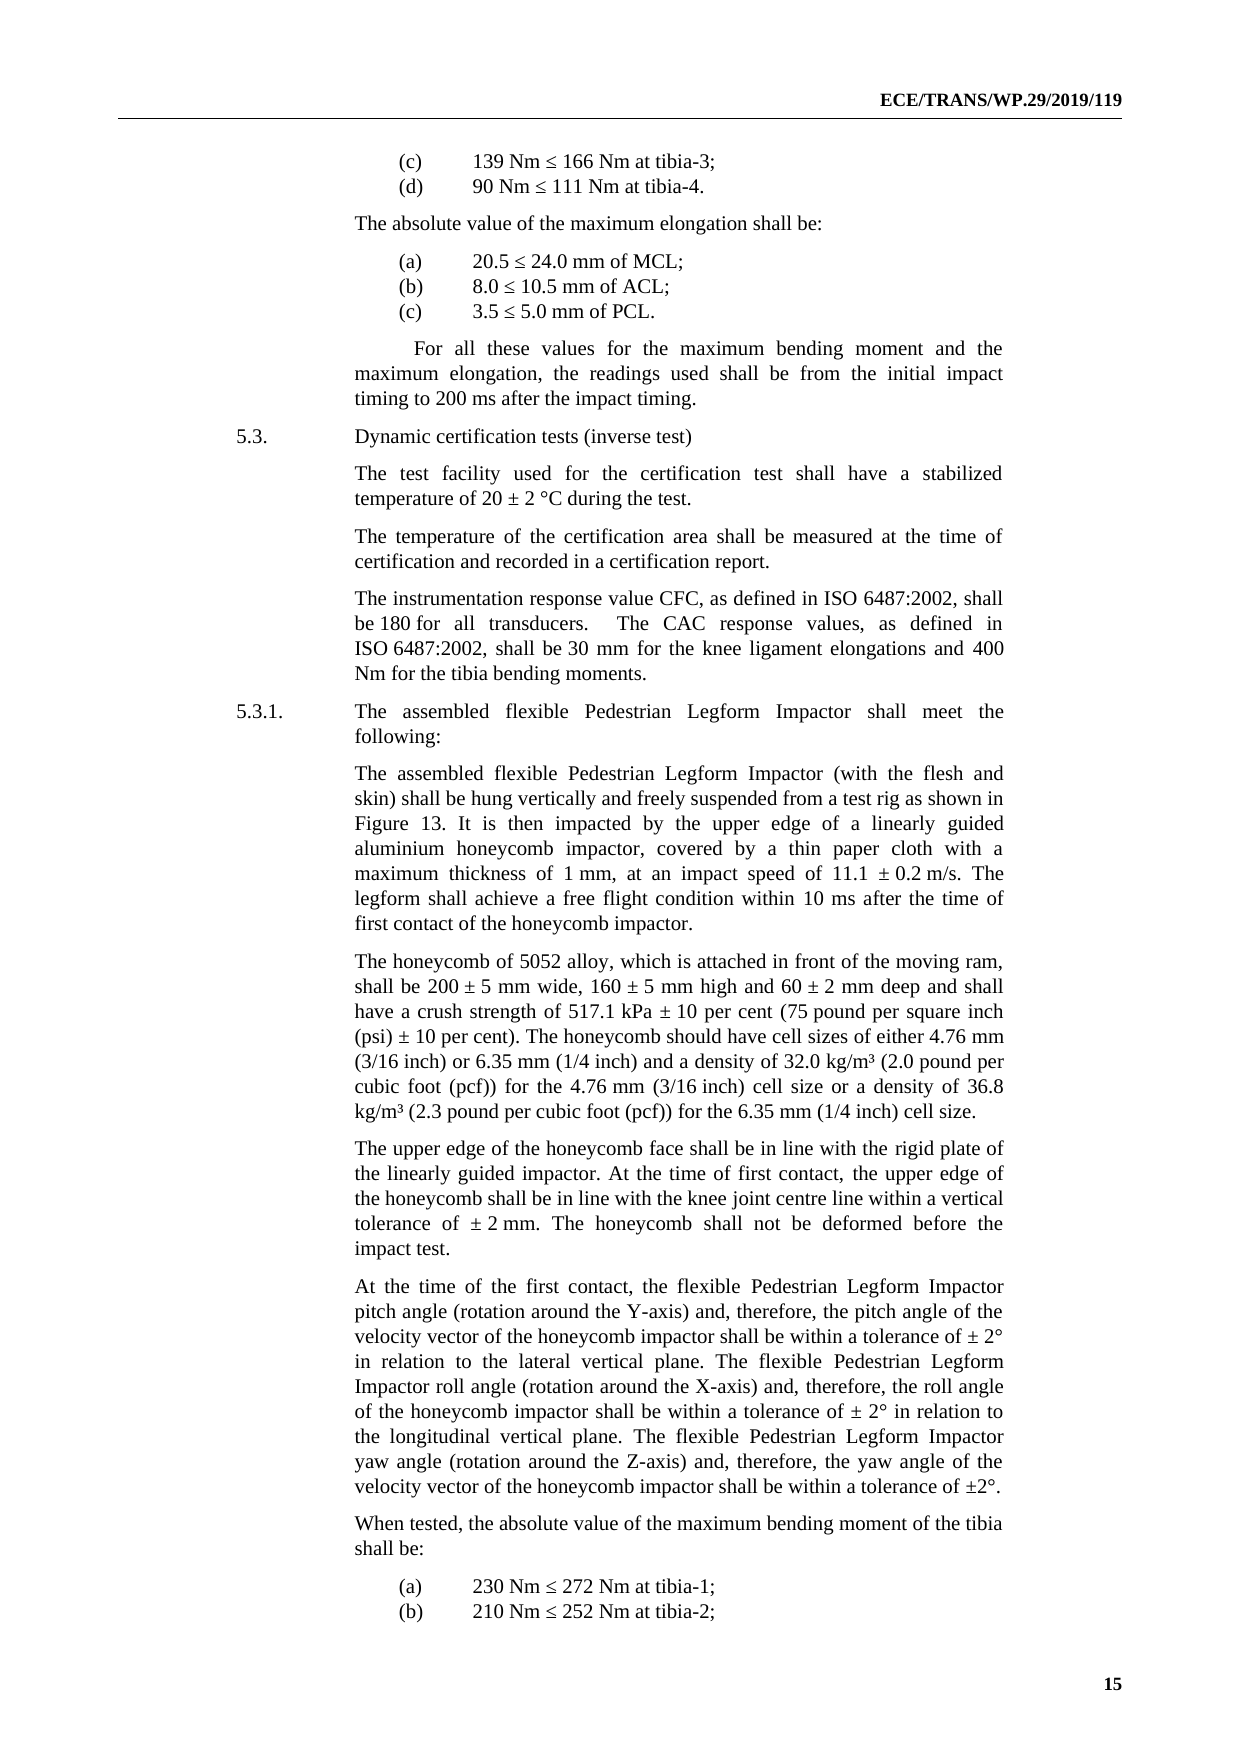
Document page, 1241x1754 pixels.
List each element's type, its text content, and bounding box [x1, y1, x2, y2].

text The absolute value of the maximum elongation shall be: [354, 210, 1004, 235]
text The upper edge of the honeycomb face shall be in line with the rigid plate of the linearly guided impactor. At the time of first contact, the upper edge of the honeycomb shall be in line with the knee joint centre line within a vertical tolerance of ± 2 mm. The honeycomb shall not be deformed before the impact test. [354, 1135, 1004, 1260]
text For all these values for the maximum bending moment and the maximum elongation, the readings used shall be from the initial impact timing to 200 ms after the impact timing. [354, 335, 1004, 410]
text The assembled flexible Pedestrian Legform Impactor (with the flesh and skin) shall be hung vertically and freely suspended from a test rig as shown in Figure 13. It is then impacted by the upper edge of a linearly guided aluminium honeycomb impactor, covered by a thin paper cloth with a maximum thickness of 1 mm, at an impact speed of 11.1 ± 0.2 m/s. The legform shall achieve a free flight condition within 10 ms after the time of first contact of the honeycomb impactor. [354, 760, 1004, 935]
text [399, 148, 1004, 198]
text 5.3.1. The assembled flexible Pedestrian Legform Impactor shall meet the following: [236, 698, 1004, 748]
text The temperature of the certification area shall be measured at the time of certification and recorded in a certification report. [354, 523, 1004, 573]
text The instrumentation response value CFC, as defined in ISO 6487:2002, shall be 180 for all transducers. The CAC response values, as defined in ISO 6487:2002, shall be 30 mm for the knee ligament elongations and 400 Nm for the tibia bending moments. [354, 585, 1004, 685]
text At the time of the first contact, the flexible Pedestrian Legform Impactor pitch angle (rotation around the Y-axis) and, therefore, the pitch angle of the velocity vector of the honeycomb impactor shall be within a tolerance of ± 2° in relation to the lateral vertical plane. The flexible Pedestrian Legform Impactor roll angle (rotation around the X-axis) and, therefore, the roll angle of the honeycomb impactor shall be within a tolerance of ± 2° in relation to the longitudinal vertical plane. The flexible Pedestrian Legform Impactor yaw angle (rotation around the Z-axis) and, therefore, the yaw angle of the velocity vector of the honeycomb impactor shall be within a tolerance of ±2°. [354, 1273, 1004, 1498]
text (a) 20.5 ≤ 24.0 mm of MCL; (b) 8.0 ≤ 10.5 mm of ACL; (c) 3.5 ≤ 5.0 mm of PCL. [399, 248, 1004, 323]
text 5.3. Dynamic certification tests (inverse test) [236, 423, 1004, 448]
text The test facility used for the certification test shall have a stabilized temperature of 20 ± 2 °C during the test. [354, 460, 1004, 510]
text The honeycomb of 5052 alloy, which is attached in front of the moving ram, shall be 200 ± 5 mm wide, 160 ± 5 mm high and 60 ± 2 mm deep and shall have a crush strength of 517.1 kPa ± 10 per cent (75 pound per square inch (psi) ± 10 per cent). The honeycomb should have cell sizes of either 4.76 mm (3/16 inch) or 6.35 mm (1/4 inch) and a density of 32.0 kg/m³ (2.0 pound per cubic foot (pcf)) for the 4.76 mm (3/16 inch) cell size or a density of 36.8 kg/m³ (2.3 pound per cubic foot (pcf)) for the 6.35 mm (1/4 inch) cell size. [354, 948, 1004, 1123]
text When tested, the absolute value of the maximum bending moment of the tibia shall be: [295, 1510, 1004, 1560]
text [399, 1573, 1004, 1623]
